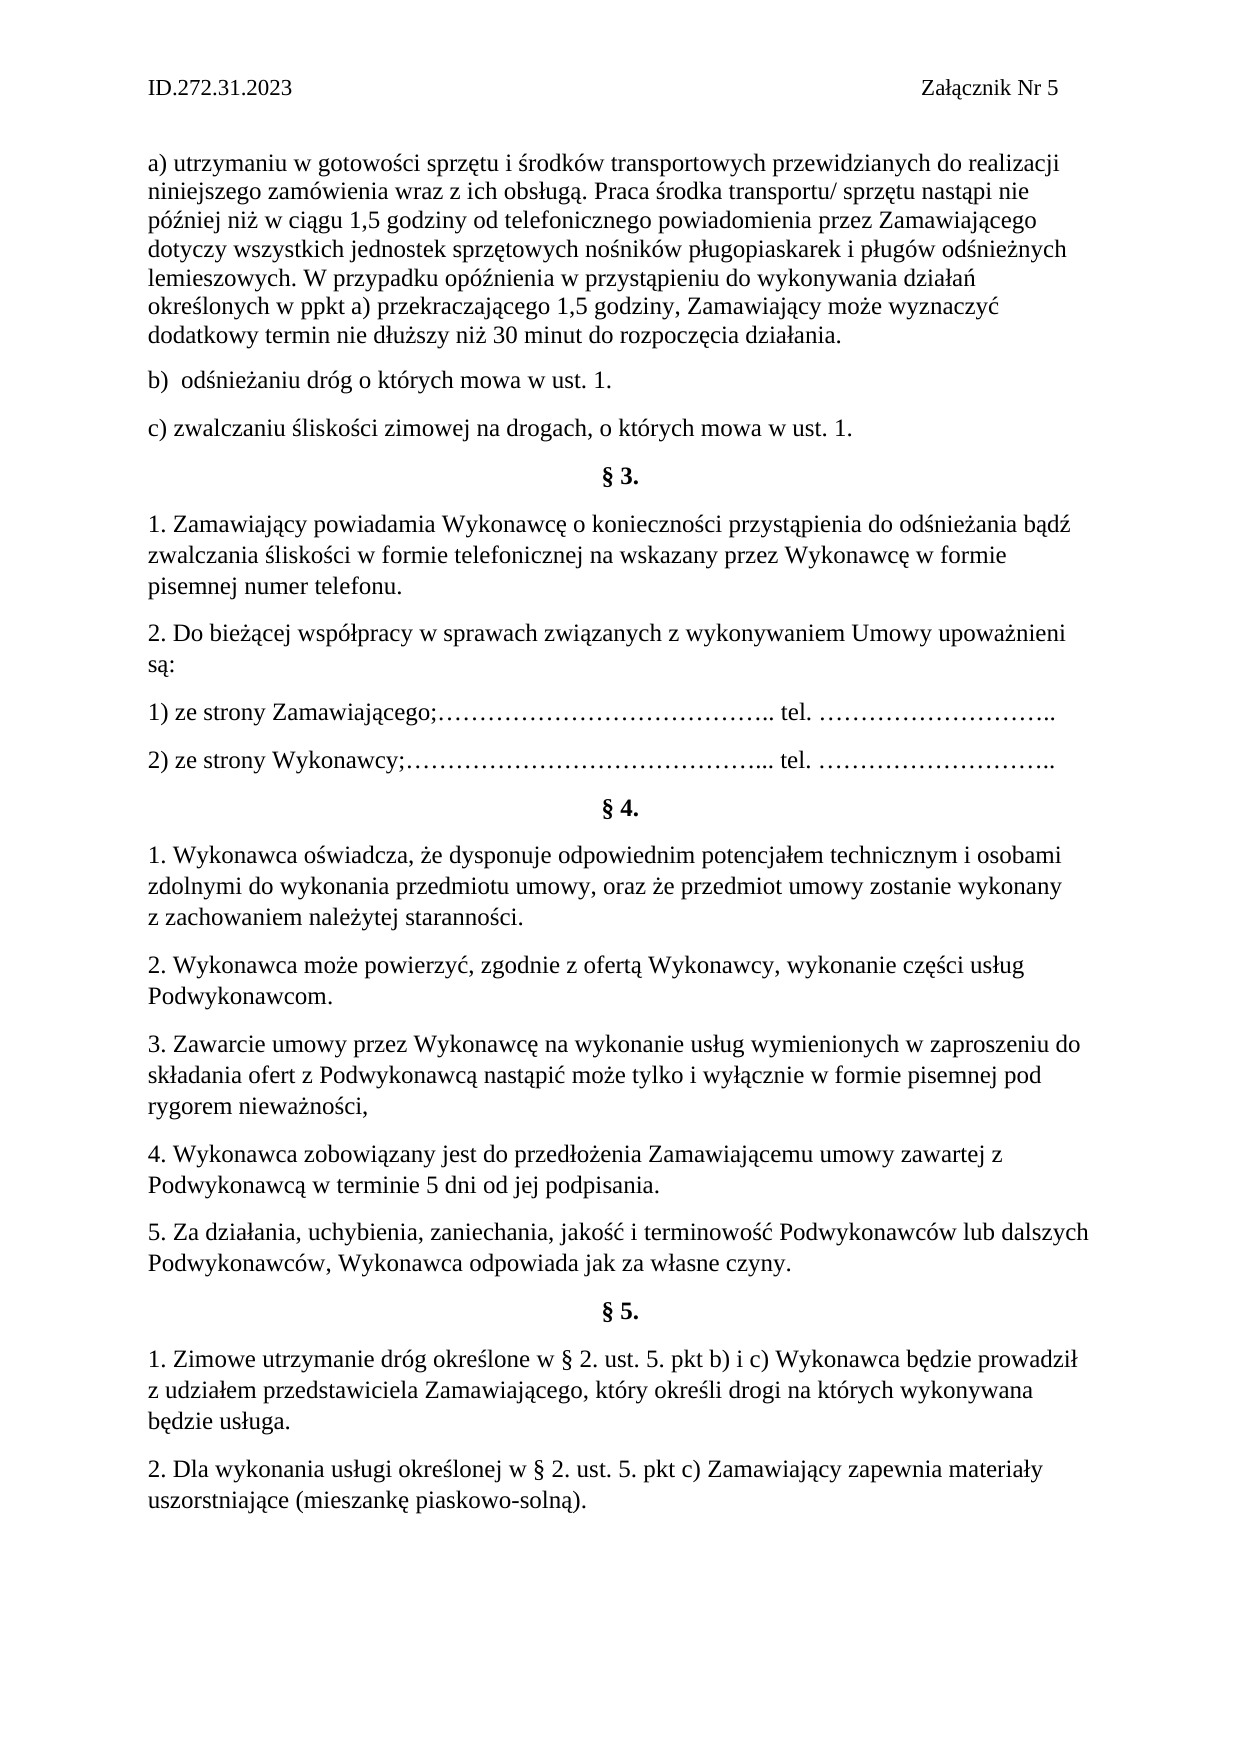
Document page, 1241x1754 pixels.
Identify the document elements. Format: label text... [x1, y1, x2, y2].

text 2. Wykonawca może powierzyć, zgodnie z ofertą Wykonawcy, wykonanie części usług Podwykonawcom. [148, 950, 1093, 1010]
text 5. Za działania, uchybienia, zaniechania, jakość i terminowość Podwykonawców lub dalszych Podwykonawców, Wykonawca odpowiada jak za własne czyny. [148, 1217, 1093, 1277]
text 1. Wykonawca oświadcza, że dysponuje odpowiednim potencjałem technicznym i osobami zdolnymi do wykonania przedmiotu umowy, oraz że przedmiot umowy zostanie wykonany z zachowaniem należytej staranności. [148, 840, 1093, 931]
text 1) ze strony Zamawiającego;………………………………….. tel. ……………………….. [148, 697, 1093, 726]
text 4. Wykonawca zobowiązany jest do przedłożenia Zamawiającemu umowy zawartej z Podwykonawcą w terminie 5 dni od jej podpisania. [148, 1139, 1093, 1198]
text a) utrzymaniu w gotowości sprzętu i środków transportowych przewidzianych do realizacji niniejszego zamówienia wraz z ich obsługą. Praca środka transportu/ sprzętu nastąpi nie później niż w ciągu 1,5 godziny od telefonicznego powiadomienia przez Zamawiającego dotyczy wszystkich jednostek sprzętowych nośników pługopiaskarek i pługów odśnieżnych lemieszowych. W przypadku opóźnienia w przystąpieniu do wykonywania działań określonych w ppkt a) przekraczającego 1,5 godziny, Zamawiający może wyznaczyć dodatkowy termin nie dłuższy niż 30 minut do rozpoczęcia działania. [148, 148, 1093, 349]
text 2. Do bieżącej współpracy w sprawach związanych z wykonywaniem Umowy upoważnieni są: [148, 618, 1093, 678]
text c) zwalczaniu śliskości zimowej na drogach, o których mowa w ust. 1. [148, 413, 1093, 442]
text b) odśnieżaniu dróg o których mowa w ust. 1. [148, 366, 1093, 394]
text 3. Zawarcie umowy przez Wykonawcę na wykonanie usług wymienionych w zaproszeniu do składania ofert z Podwykonawcą nastąpić może tylko i wyłącznie w formie pisemnej pod rygorem nieważności, [148, 1029, 1093, 1120]
text § 4. [148, 793, 1093, 821]
text 2) ze strony Wykonawcy;……………………………………... tel. ……………………….. [148, 745, 1093, 774]
text § 5. [148, 1296, 1093, 1325]
text 2. Dla wykonania usługi określonej w § 2. ust. 5. pkt c) Zamawiający zapewnia materiały uszorstniające (mieszankę piaskowo-solną). [148, 1454, 1093, 1513]
text 1. Zamawiający powiadamia Wykonawcę o konieczności przystąpienia do odśnieżania bądź zwalczania śliskości w formie telefonicznej na wskazany przez Wykonawcę w formie pisemnej numer telefonu. [148, 509, 1093, 599]
text § 3. [148, 461, 1093, 490]
text 1. Zimowe utrzymanie dróg określone w § 2. ust. 5. pkt b) i c) Wykonawca będzie prowadził z udziałem przedstawiciela Zamawiającego, który określi drogi na których wykonywana będzie usługa. [148, 1344, 1093, 1435]
